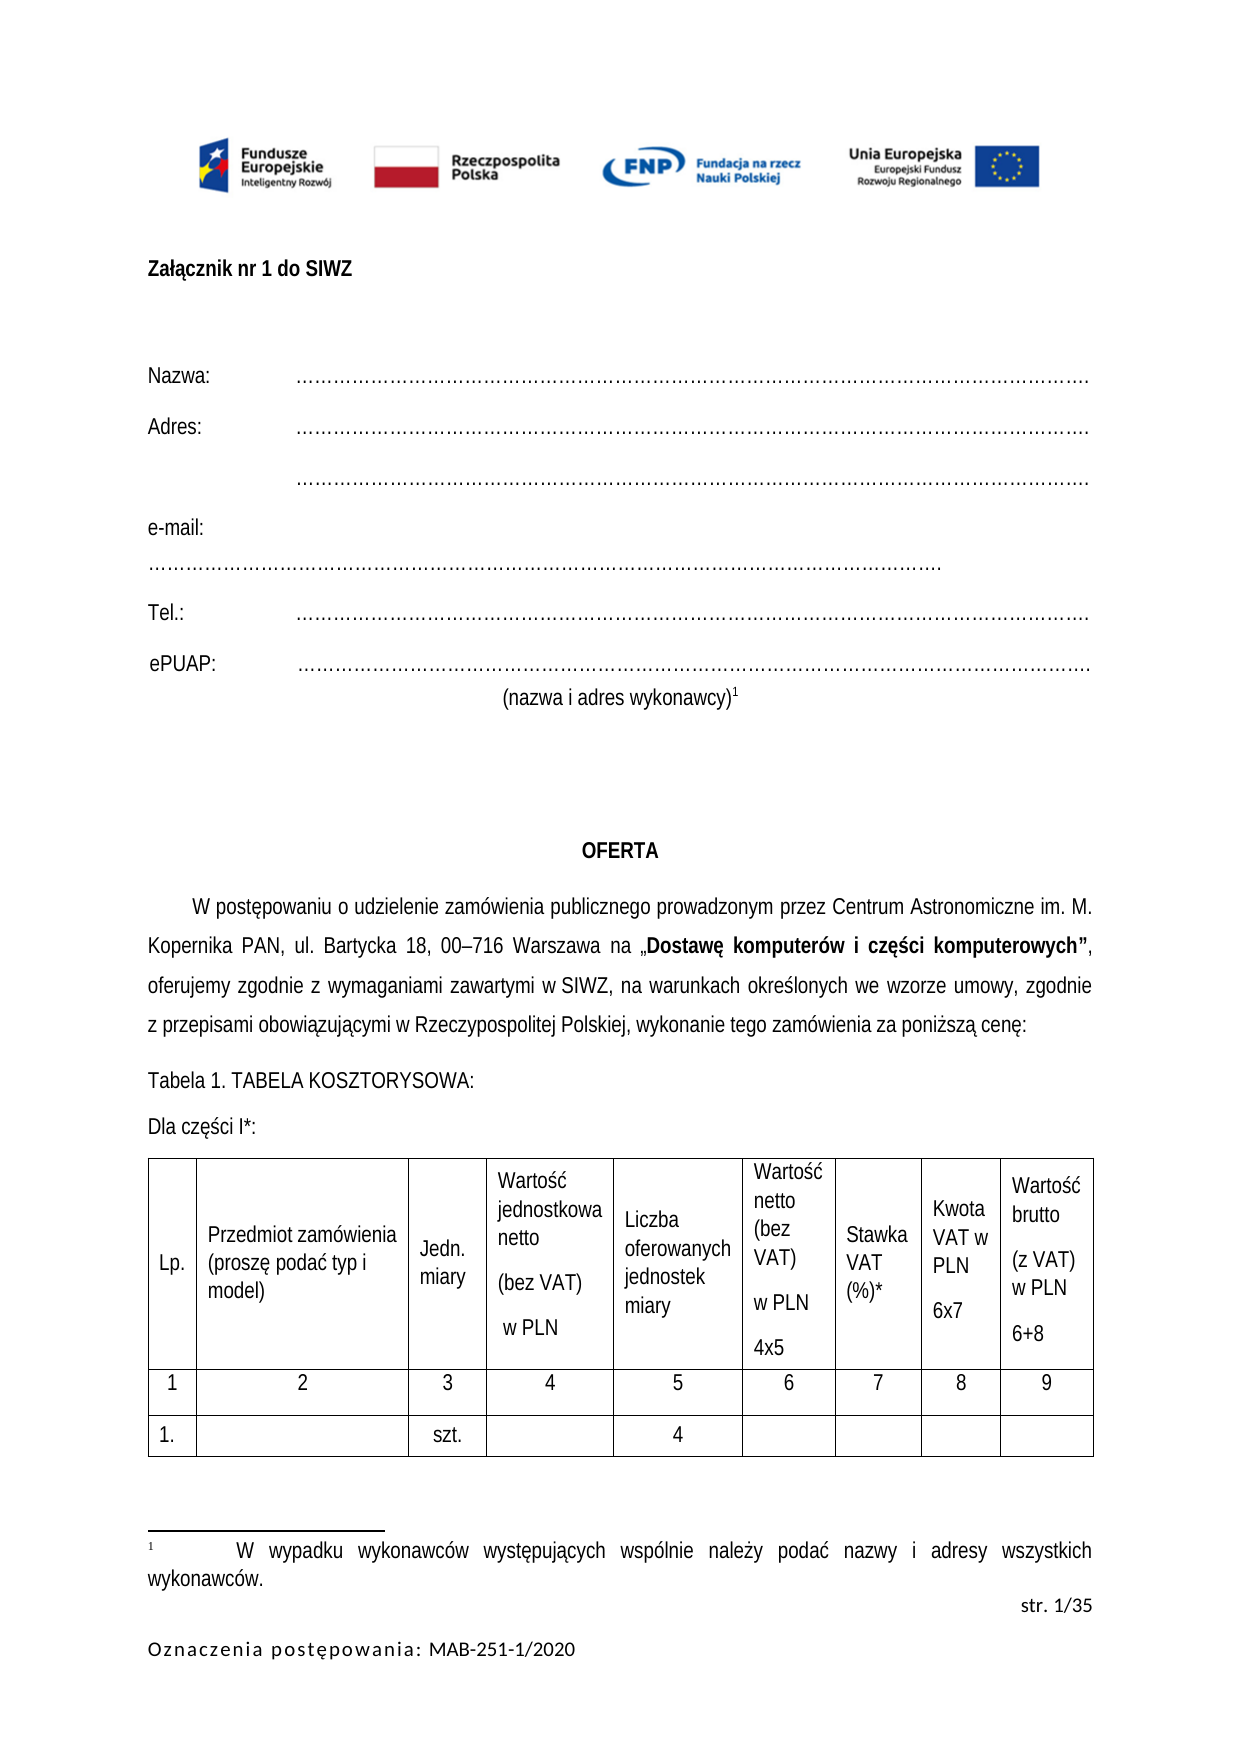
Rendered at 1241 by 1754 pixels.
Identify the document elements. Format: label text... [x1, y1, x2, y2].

table_cell 1 [149, 1370, 196, 1414]
table_cell [836, 1416, 921, 1456]
table_cell 8 [922, 1370, 1000, 1414]
table_header Wartość brutto (z VAT) w PLN 6+8 [1001, 1159, 1093, 1369]
text Tabela 1. TABELA KOSZTORYSOWA: [148, 1067, 1093, 1094]
table_cell 7 [836, 1370, 921, 1414]
table_cell [197, 1416, 408, 1456]
picture [147, 104, 1093, 236]
table_cell [743, 1416, 835, 1456]
table_cell 9 [1001, 1370, 1093, 1414]
text OFERTA [148, 837, 1093, 863]
table_header Wartość netto (bez VAT) w PLN 4x5 [743, 1159, 835, 1369]
table_header Wartość jednostkowa netto (bez VAT) w PLN [487, 1159, 613, 1369]
text ePUAP: ………………………………………………………………………………………………………………. (nazwa i adres wykonawcy) [148, 650, 1093, 711]
table_cell [1001, 1416, 1093, 1456]
table_cell 4 [614, 1416, 742, 1456]
table_header Przedmiot zamówienia (proszę podać typ i model) [197, 1159, 408, 1369]
text W postępowaniu o udzielenie zamówienia publicznego prowadzonym przez Centrum Astronomiczne im. M. Kopernika PAN, ul. Bartycka 18, 00–716 Warszawa na „”, oferujemy zgodnie z wymaganiami zawartymi w SIWZ, na warunkach określonych we wzorze umowy, zgodnie z przepisami obowiązującymi w Rzeczypospolitej Polskiej, wykonanie tego zamówienia za poniższą cenę: [148, 893, 1093, 1038]
text Załącznik nr 1 do SIWZ [148, 255, 1093, 281]
table_header Kwota VAT w PLN 6x7 [922, 1159, 1000, 1369]
table_header Jedn. miary [409, 1159, 486, 1369]
table_cell [922, 1416, 1000, 1456]
table_cell 3 [409, 1370, 486, 1414]
table_cell szt. [409, 1416, 486, 1456]
table_header Lp. [149, 1159, 196, 1369]
text Adres: ………………………………………………………………………………………………………………. [148, 413, 1093, 439]
table_cell 5 [614, 1370, 742, 1414]
text Dla części I*: [148, 1113, 1093, 1139]
table_header Liczba oferowanych jednostek miary [614, 1159, 742, 1369]
text ………………………………………………………………………………………………………………. [221, 463, 1093, 490]
text Tel.: ………………………………………………………………………………………………………………. [148, 599, 1093, 626]
table_header Stawka VAT (%)* [836, 1159, 921, 1369]
table_cell 2 [197, 1370, 408, 1414]
table_cell 1. [149, 1416, 196, 1456]
text Nazwa: ………………………………………………………………………………………………………………. [148, 362, 1093, 388]
text e-mail: ………………………………………………………………………………………………………………. [148, 514, 1093, 575]
table_cell 4 [487, 1370, 613, 1414]
table_cell [487, 1416, 613, 1456]
table_cell 6 [743, 1370, 835, 1414]
